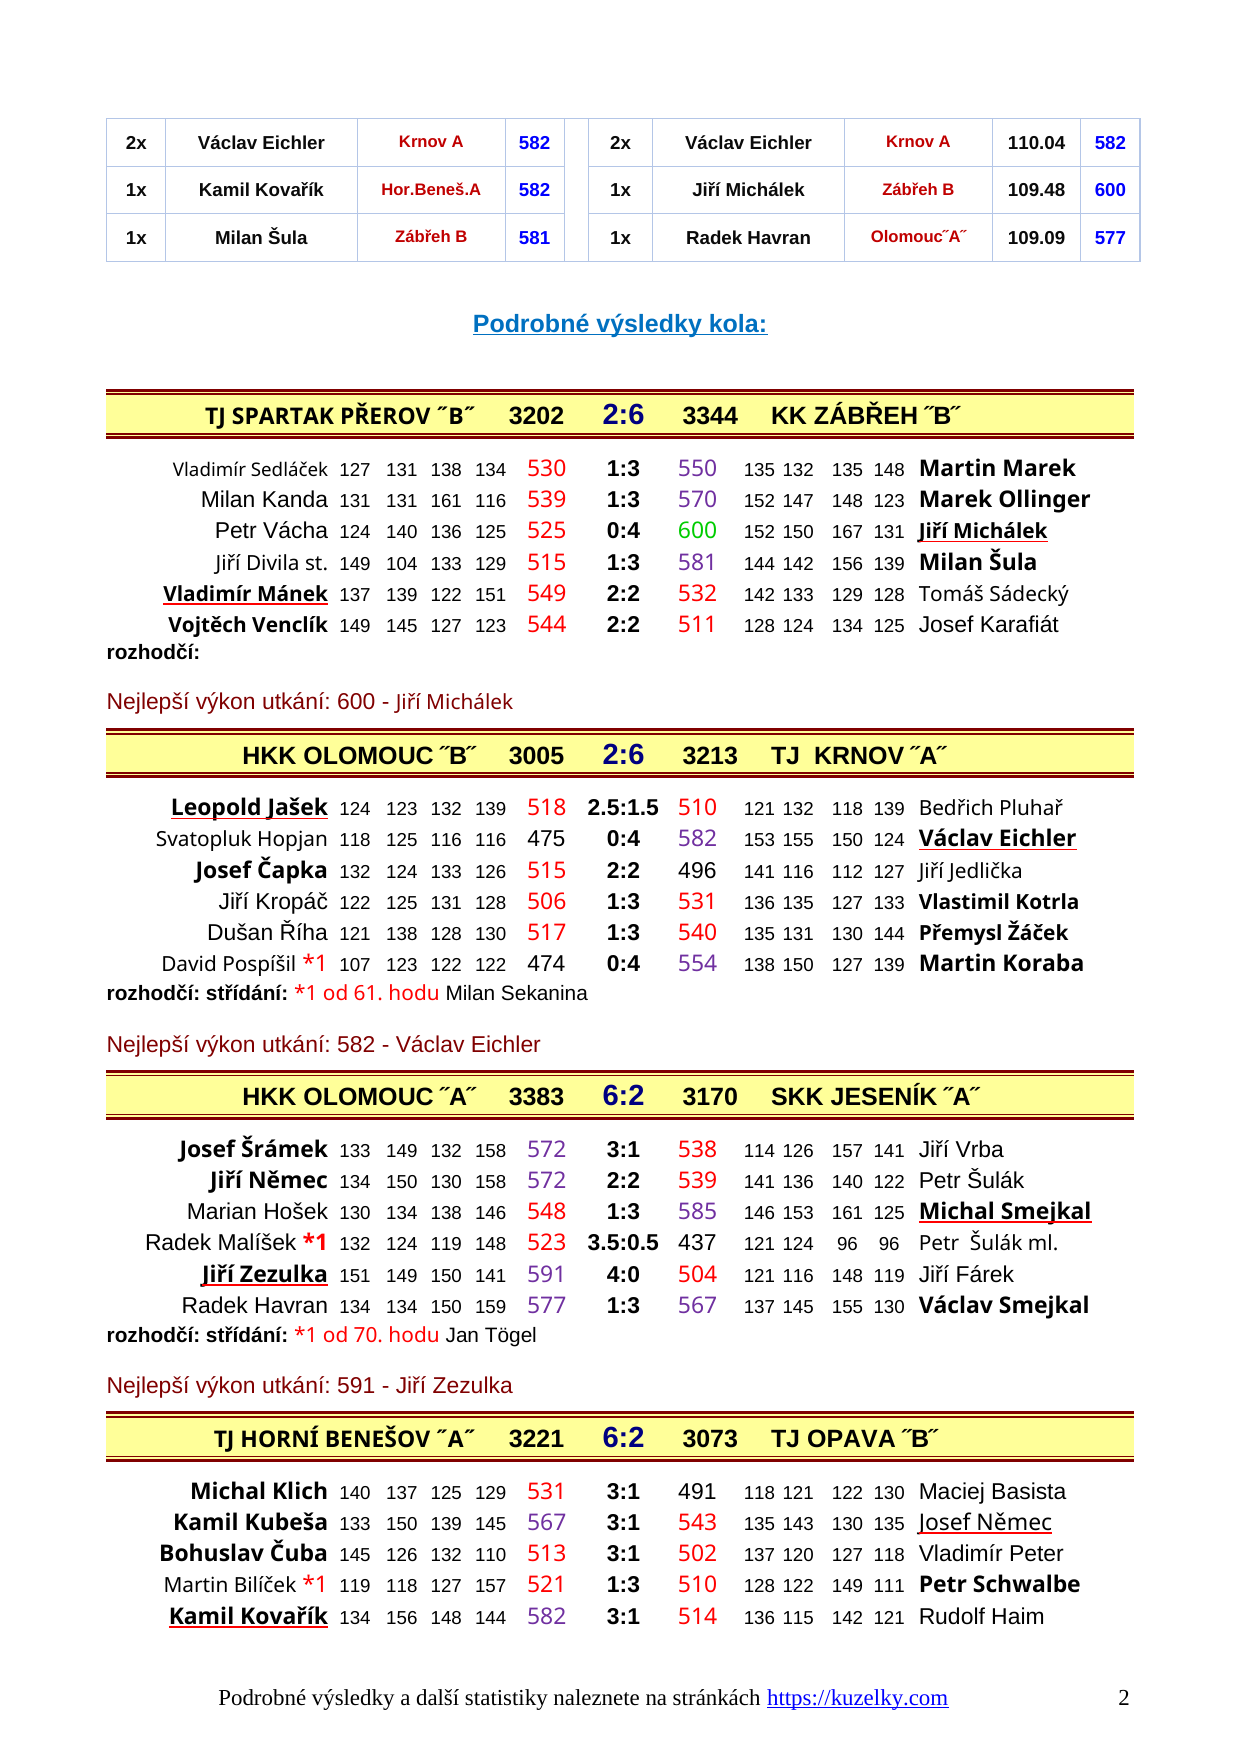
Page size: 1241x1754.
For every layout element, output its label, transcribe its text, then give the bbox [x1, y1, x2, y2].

text Vladimír Mánek 137 139 122 151 549 2:2 532 142 133 129 128 Tomáš Sádecký [106, 577, 1134, 608]
table_cell Milan Šula [166, 214, 357, 261]
table_cell Olomouc˝A˝ [845, 214, 992, 261]
text Kamil Kubeša 133 150 139 145 567 3:1 543 135 143 130 135 Josef Němec [106, 1506, 1134, 1537]
text Josef Čapka 132 124 133 126 515 2:2 496 141 116 112 127 Jiří Jedlička [106, 853, 1134, 885]
table_cell Zábřeh B [845, 167, 992, 213]
text Michal Klich 140 137 125 129 531 3:1 491 118 121 122 130 Maciej Basista [106, 1474, 1134, 1506]
table_cell 582 [506, 119, 564, 166]
text HKK Olomouc ˝B˝ 3005 2:6 3213 TJ Krnov ˝A˝ [106, 735, 1134, 772]
table_cell 2x [107, 119, 165, 166]
table_cell Krnov A [358, 119, 505, 166]
table_cell 1x [107, 214, 165, 261]
text Petr Vácha 124 140 136 125 525 0:4 600 152 150 167 131 Jiří Michálek [106, 514, 1134, 546]
text rozhodčí: [106, 639, 1134, 663]
text HKK Olomouc ˝A˝ 3383 6:2 3170 SKK Jeseník ˝A˝ [106, 1076, 1134, 1114]
text Jiří Němec 134 150 130 158 572 2:2 539 141 136 140 122 Petr Šulák [106, 1164, 1134, 1195]
table_cell 109.09 [993, 214, 1080, 261]
text Nejlepší výkon utkání: 591 - Jiří Zezulka [106, 1372, 1134, 1399]
text Dušan Říha 121 138 128 130 517 1:3 540 135 131 130 144 Přemysl Žáček [106, 916, 1134, 947]
text Martin Bilíček *1 119 118 127 157 521 1:3 510 128 122 149 111 Petr Schwalbe [106, 1568, 1134, 1599]
text Jiří Zezulka 151 149 150 141 591 4:0 504 121 116 148 119 Jiří Fárek [106, 1257, 1134, 1289]
table_cell Václav Eichler [166, 119, 357, 166]
text rozhodčí: střídání: *1 od 61. hodu Milan Sekanina [106, 978, 1134, 1007]
table_cell 577 [1081, 214, 1139, 261]
table_cell Kamil Kovařík [166, 167, 357, 213]
text Radek Havran 134 134 150 159 577 1:3 567 137 145 155 130 Václav Smejkal [106, 1289, 1134, 1320]
text Vladimír Sedláček 127 131 138 134 530 1:3 550 135 132 135 148 Martin Marek [106, 452, 1134, 483]
table_cell Václav Eichler [653, 119, 844, 166]
text Nejlepší výkon utkání: 582 - Václav Eichler [106, 1031, 1134, 1057]
table_cell 600 [1081, 167, 1139, 213]
text Josef Šrámek 133 149 132 158 572 3:1 538 114 126 157 141 Jiří Vrba [106, 1132, 1134, 1164]
table_cell 1x [589, 167, 652, 213]
table_cell Zábřeh B [358, 214, 505, 261]
text Vojtěch Venclík 149 145 127 123 544 2:2 511 128 124 134 125 Josef Karafiát [106, 608, 1134, 639]
text Radek Malíšek *1 132 124 119 148 523 3.5:0.5 437 121 124 96 96 Petr Šulák ml. [106, 1226, 1134, 1257]
table_cell 109.48 [993, 167, 1080, 213]
table_cell 581 [506, 214, 564, 261]
table_cell Radek Havran [653, 214, 844, 261]
text rozhodčí: střídání: *1 od 70. hodu Jan Tögel [106, 1320, 1134, 1348]
table_cell Jiří Michálek [653, 167, 844, 213]
text Jiří Kropáč 122 125 131 128 506 1:3 531 136 135 127 133 Vlastimil Kotrla [106, 885, 1134, 916]
text Leopold Jašek 124 123 132 139 518 2.5:1.5 510 121 132 118 139 Bedřich Pluhař [106, 791, 1134, 822]
table_cell 582 [1081, 119, 1139, 166]
text Marian Hošek 130 134 138 146 548 1:3 585 146 153 161 125 Michal Smejkal [106, 1195, 1134, 1226]
table_cell 1x [107, 167, 165, 213]
table_cell Hor.Beneš.A [358, 167, 505, 213]
table_cell 2x [589, 119, 652, 166]
text Svatopluk Hopjan 118 125 116 116 475 0:4 582 153 155 150 124 Václav Eichler [106, 822, 1134, 853]
table_cell 582 [506, 167, 564, 213]
text Nejlepší výkon utkání: 600 - Jiří Michálek [106, 687, 1134, 716]
text TJ Spartak Přerov ˝B˝ 3202 2:6 3344 KK Zábřeh ˝B˝ [106, 395, 1134, 433]
text Podrobné výsledky kola: [94, 308, 1145, 337]
text David Pospíšil *1 107 123 122 122 474 0:4 554 138 150 127 139 Martin Koraba [106, 947, 1134, 978]
table_cell 1x [589, 214, 652, 261]
table_cell Krnov A [845, 119, 992, 166]
text Milan Kanda 131 131 161 116 539 1:3 570 152 147 148 123 Marek Ollinger [106, 483, 1134, 514]
text Bohuslav Čuba 145 126 132 110 513 3:1 502 137 120 127 118 Vladimír Peter [106, 1537, 1134, 1568]
table_cell 110.04 [993, 119, 1080, 166]
text Jiří Divila st. 149 104 133 129 515 1:3 581 144 142 156 139 Milan Šula [106, 546, 1134, 577]
text TJ Horní Benešov ˝A˝ 3221 6:2 3073 TJ Opava ˝B˝ [106, 1418, 1134, 1456]
text Kamil Kovařík 134 156 148 144 582 3:1 514 136 115 142 121 Rudolf Haim [106, 1599, 1134, 1631]
